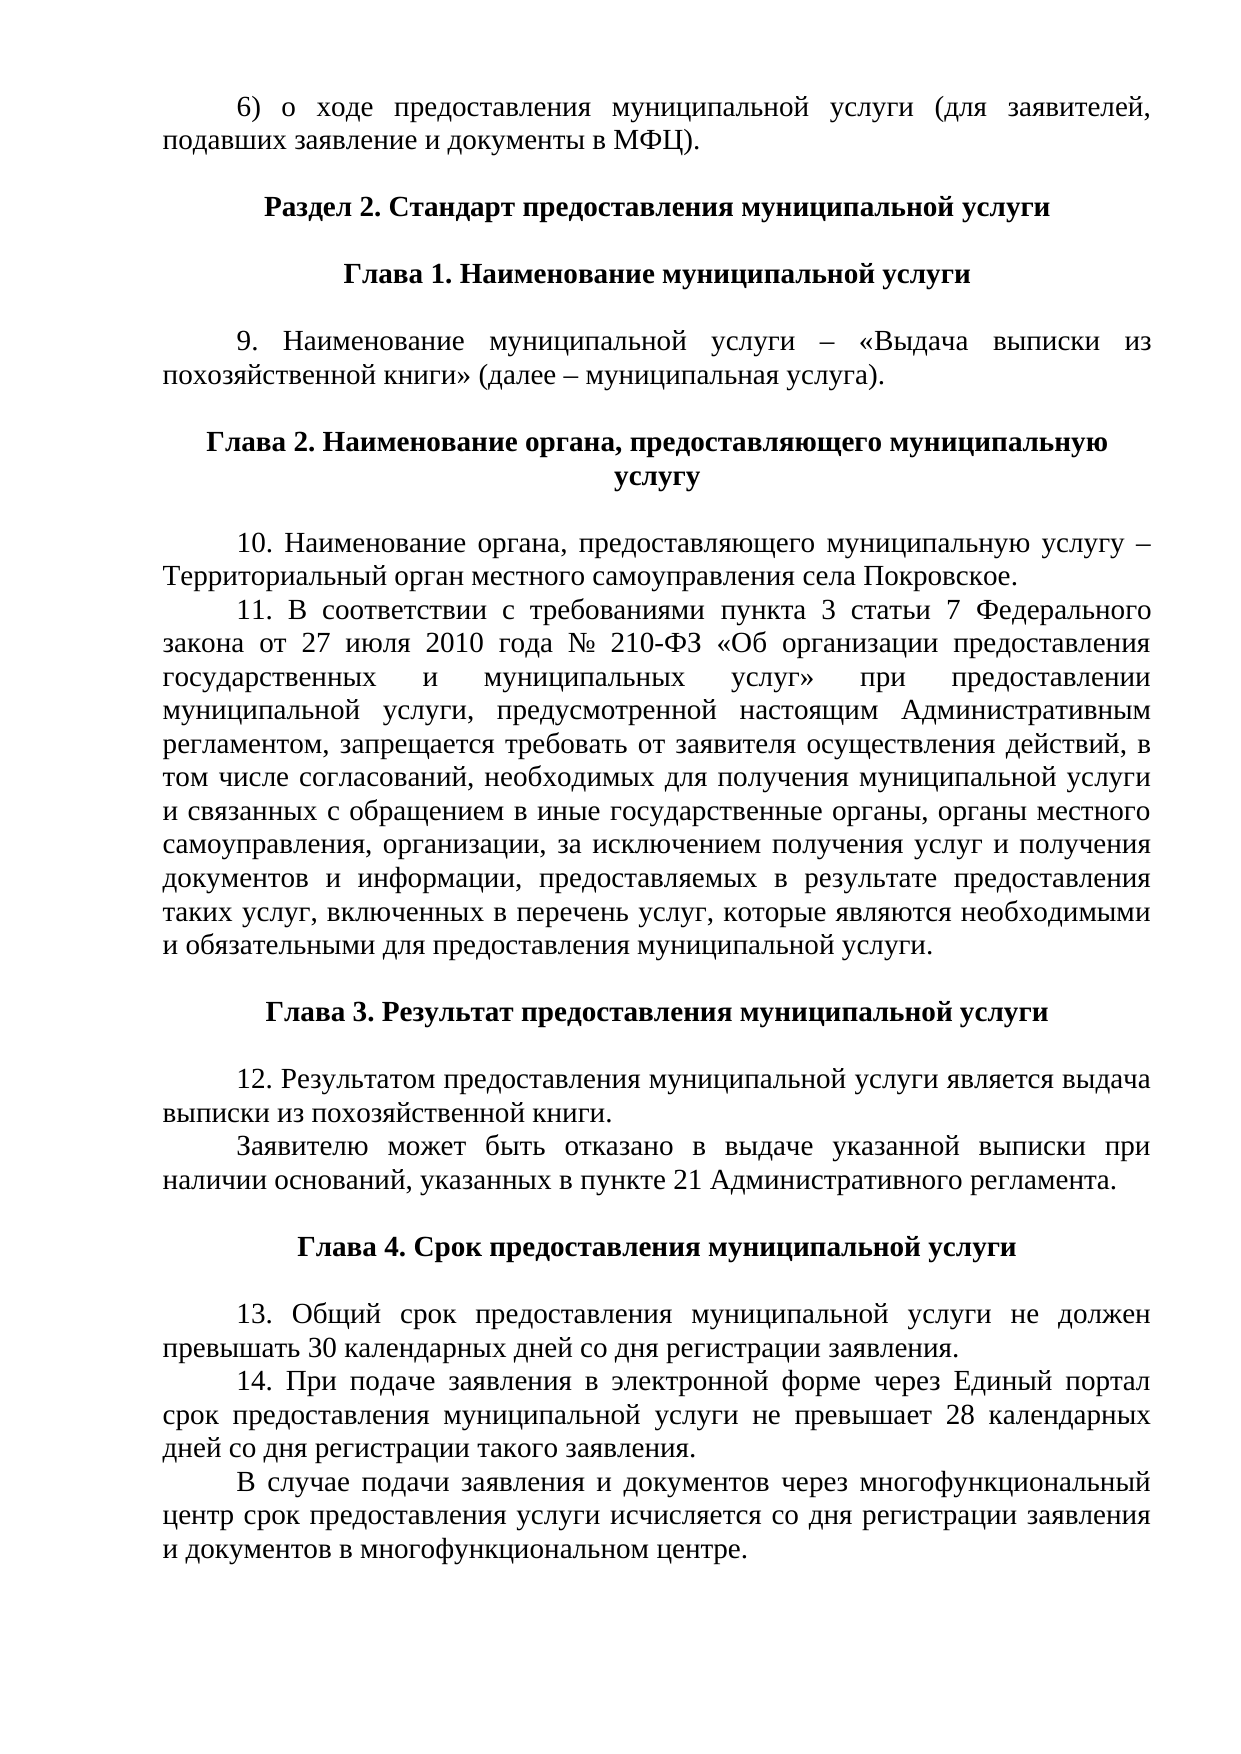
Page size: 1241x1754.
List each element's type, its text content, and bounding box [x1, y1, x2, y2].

text 14. При подаче заявления в электронной форме через Единый портал срок предоставления муниципальной услуги не превышает 28 календарных дней со дня регистрации такого заявления. [162, 1363, 1152, 1464]
text Глава 1. Наименование муниципальной услуги [162, 256, 1152, 290]
text В случае подачи заявления и документов через многофункциональный центр срок предоставления услуги исчисляется со дня регистрации заявления и документов в многофункциональном центре. [162, 1464, 1152, 1564]
text Глава 2. Наименование органа, предоставляющего муниципальную услугу [162, 424, 1152, 491]
text 11. В соответствии с требованиями пункта 3 статьи 7 Федерального закона от 27 июля 2010 года № 210-ФЗ «Об организации предоставления государственных и муниципальных услуг» при предоставлении муниципальной услуги, предусмотренной настоящим Административным регламентом, запрещается требовать от заявителя осуществления действий, в том числе согласований, необходимых для получения муниципальной услуги и связанных с обращением в иные государственные органы, органы местного самоуправления, организации, за исключением получения услуг и получения документов и информации, предоставляемых в результате предоставления таких услуг, включенных в перечень услуг, которые являются необходимыми и обязательными для предоставления муниципальной услуги. [162, 592, 1152, 961]
text Глава 3. Результат предоставления муниципальной услуги [162, 994, 1152, 1028]
text Заявителю может быть отказано в выдаче указанной выписки при наличии оснований, указанных в пункте 21 Административного регламента. [162, 1128, 1152, 1196]
text 10. Наименование органа, предоставляющего муниципальную услугу – Территориальный орган местного самоуправления села Покровское. [162, 525, 1152, 592]
text 9. Наименование муниципальной услуги – «Выдача выписки из похозяйственной книги» (далее – муниципальная услуга). [162, 323, 1152, 391]
text 6) о ходе предоставления муниципальной услуги (для заявителей, подавших заявление и документы в МФЦ). [162, 89, 1152, 156]
text Раздел 2. Стандарт предоставления муниципальной услуги [162, 189, 1152, 223]
text Глава 4. Срок предоставления муниципальной услуги [162, 1229, 1152, 1263]
text 12. Результатом предоставления муниципальной услуги является выдача выписки из похозяйственной книги. [162, 1061, 1152, 1128]
text 13. Общий срок предоставления муниципальной услуги не должен превышать 30 календарных дней со дня регистрации заявления. [162, 1296, 1152, 1363]
